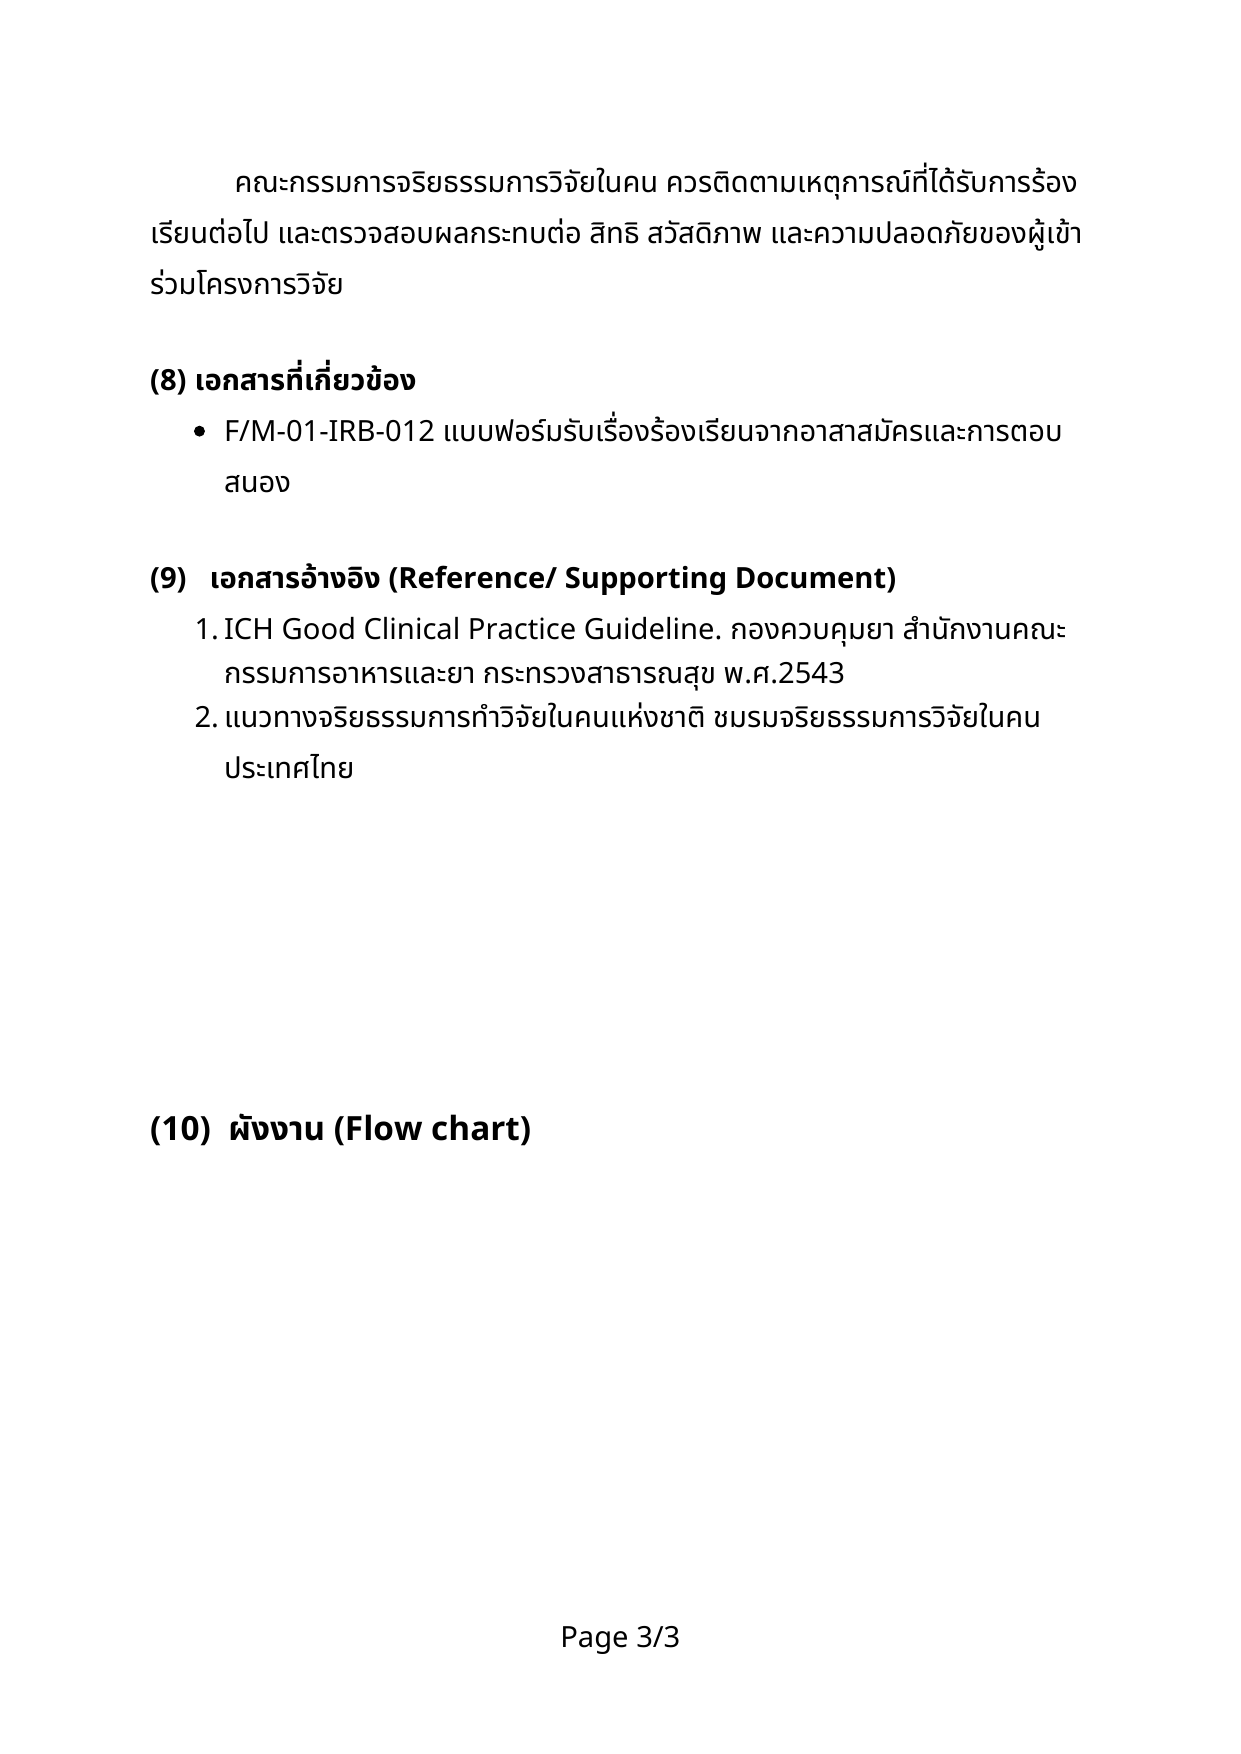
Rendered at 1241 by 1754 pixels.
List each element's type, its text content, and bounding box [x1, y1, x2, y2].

list F/M-01-IRB-012 แบบฟอร์มรับเรื่องร้องเรียนจากอาสาสมัครและการตอบสนอง [194, 410, 1090, 505]
list คณะกรรมการจริยธรรมการวิจัยในคน ควรติดตามเหตุการณ์ที่ได้รับการร้องเรียนต่อไป และตรวจสอบผลกระทบต่อ สิทธิ สวัสดิภาพ และความปลอดภัยของผู้เข้าร่วมโครงการวิจัย [150, 162, 1090, 307]
text (10) ผังงาน (Flow chart) [150, 1105, 1090, 1155]
text (9) เอกสารอ้างอิง (Reference/ Supporting Document) [150, 557, 1090, 602]
list แนวทางจริยธรรมการทำวิจัยในคนแห่งชาติ ชมรมจริยธรรมการวิจัยในคนประเทศไทย [194, 697, 1090, 792]
list ICH Good Clinical Practice Guideline. กองควบคุมยา สำนักงานคณะกรรมการอาหารและยา กระทรวงสาธารณสุข พ.ศ.2543 [194, 608, 1090, 697]
list เอกสารที่เกี่ยวข้อง [150, 359, 1090, 404]
